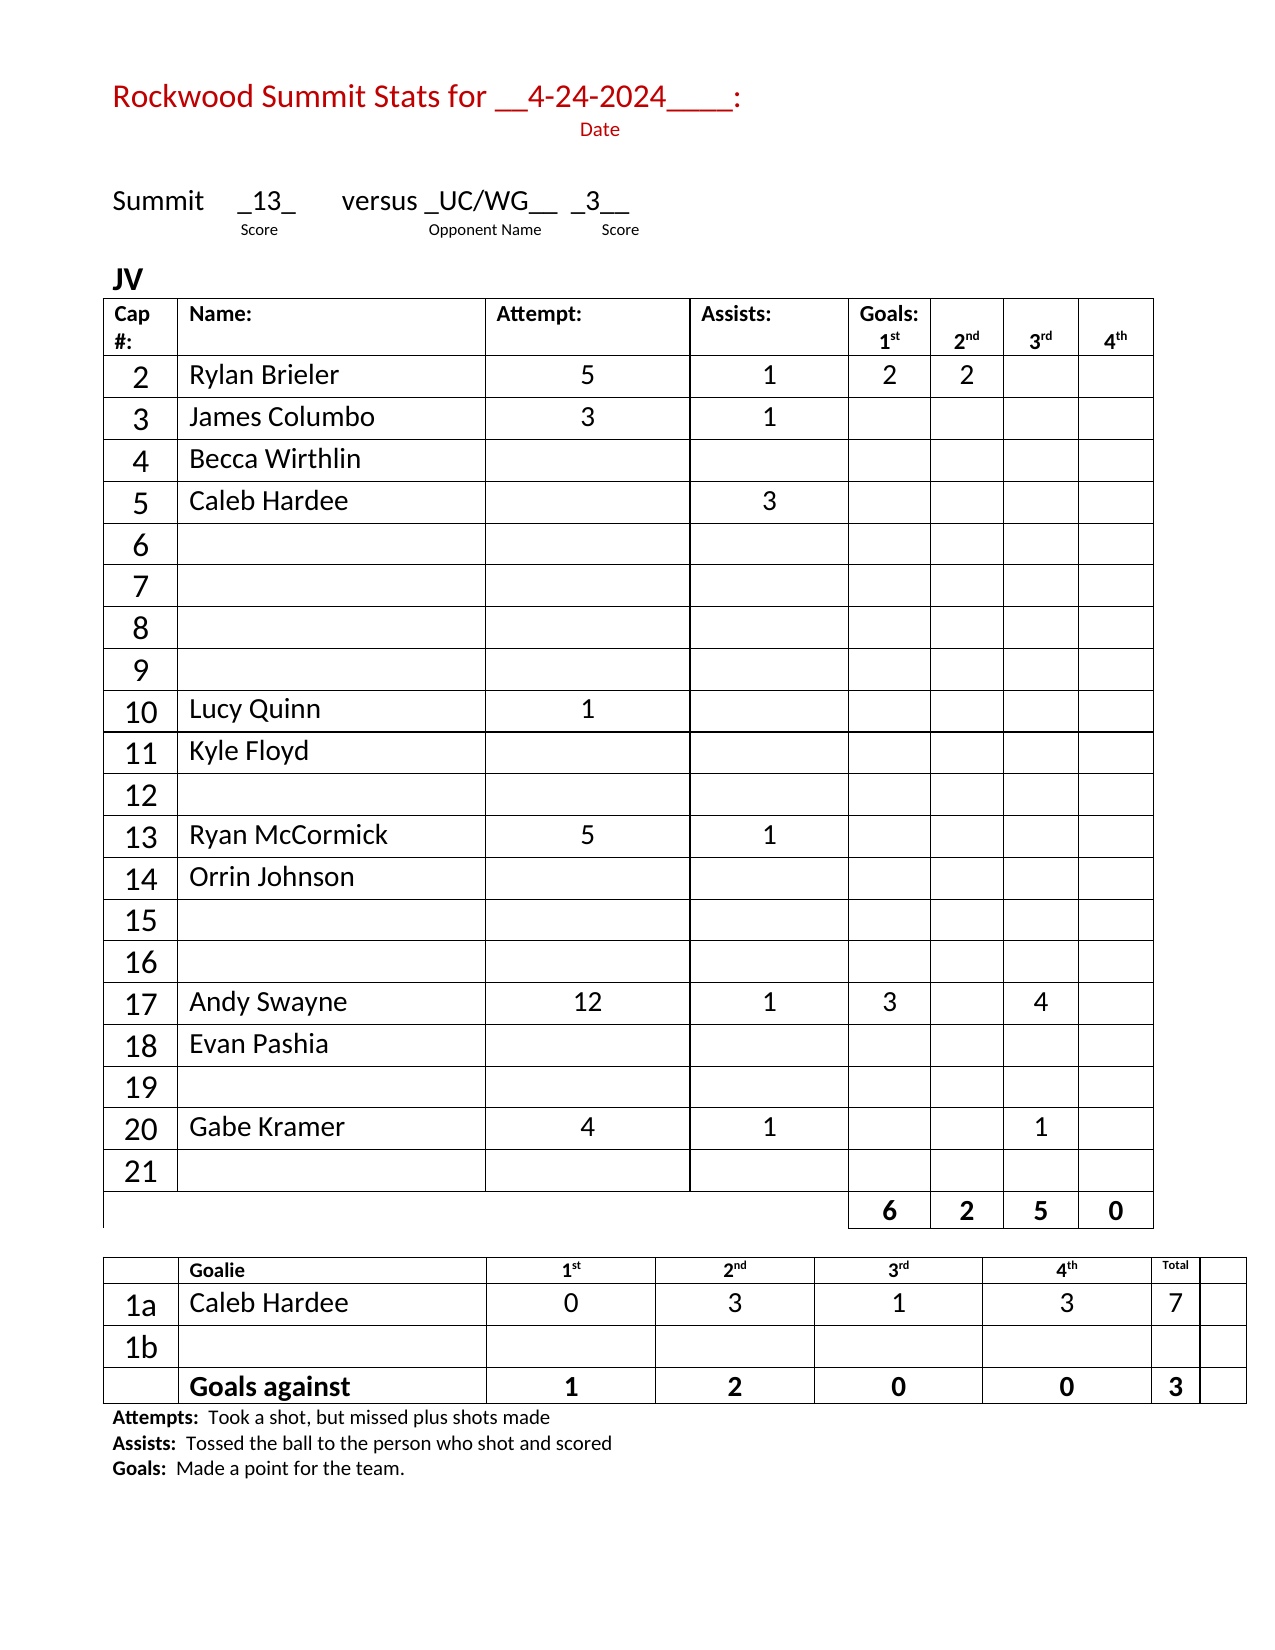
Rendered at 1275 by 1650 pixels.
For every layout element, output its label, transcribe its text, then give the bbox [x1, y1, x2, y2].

table_header 3rd [1004, 299, 1078, 355]
table_cell [849, 398, 930, 439]
table_cell [1004, 440, 1078, 481]
table_cell [1004, 398, 1078, 439]
table_cell [1079, 900, 1153, 940]
table_cell [931, 524, 1003, 564]
table_cell [1079, 941, 1153, 982]
table_cell [179, 1326, 486, 1367]
table_cell Orrin Johnson [178, 858, 485, 898]
table_cell [691, 900, 848, 940]
table_cell [849, 649, 930, 689]
table_header Attempt: [486, 299, 689, 355]
table_cell [691, 858, 848, 898]
table_cell [1079, 1108, 1153, 1149]
table_cell [931, 1067, 1003, 1107]
table_cell [691, 1150, 848, 1191]
table_cell 17 [104, 983, 177, 1024]
table_cell 7 [1152, 1284, 1199, 1325]
table_cell 18 [104, 1025, 177, 1066]
table_cell [1004, 524, 1078, 564]
table_cell [1004, 691, 1078, 731]
table_cell [486, 524, 689, 564]
table_cell 2 [849, 356, 930, 397]
table_cell [486, 482, 689, 522]
table_cell 3 [1152, 1368, 1199, 1403]
table_cell 1b [104, 1326, 178, 1367]
table_cell [1079, 691, 1153, 731]
table_cell 15 [104, 900, 177, 940]
table_cell [931, 774, 1003, 815]
table_cell 11 [104, 733, 177, 773]
table_cell [104, 1192, 848, 1227]
table_cell [178, 565, 485, 606]
table_cell [849, 1150, 930, 1191]
table_cell [691, 524, 848, 564]
table_cell [1079, 398, 1153, 439]
table_cell [486, 565, 689, 606]
table_header 4th [983, 1258, 1151, 1283]
table_cell [691, 607, 848, 648]
table_cell [486, 1025, 689, 1066]
table_cell [1004, 482, 1078, 522]
table_cell [1004, 1025, 1078, 1066]
table_cell [1004, 649, 1078, 689]
table_cell Goals against [179, 1368, 486, 1403]
table_cell [656, 1326, 814, 1367]
table_cell [691, 1067, 848, 1107]
table_cell 2 [656, 1368, 814, 1403]
table_cell 21 [104, 1150, 177, 1191]
table_cell [1004, 565, 1078, 606]
table_cell [931, 607, 1003, 648]
table_cell Gabe Kramer [178, 1108, 485, 1149]
table_cell [691, 565, 848, 606]
table_cell [931, 649, 1003, 689]
table_cell [849, 482, 930, 522]
table_cell 0 [983, 1368, 1151, 1403]
table_cell Andy Swayne [178, 983, 485, 1024]
table_cell [178, 774, 485, 815]
table_cell [1079, 1067, 1153, 1107]
table_cell 3 [104, 398, 177, 439]
table_cell [1079, 524, 1153, 564]
table_cell 7 [104, 565, 177, 606]
table_header Cap #: [104, 299, 177, 355]
table_cell [815, 1326, 982, 1367]
table_cell 5 [1004, 1192, 1078, 1227]
table_cell [487, 1326, 655, 1367]
table_cell [486, 607, 689, 648]
table_cell [931, 983, 1003, 1024]
table_cell 12 [104, 774, 177, 815]
table_cell Becca Wirthlin [178, 440, 485, 481]
table_header Assists: [691, 299, 848, 355]
table_cell 3 [691, 482, 848, 522]
table_cell [1079, 1025, 1153, 1066]
table_cell [1004, 900, 1078, 940]
table_cell [849, 1108, 930, 1149]
table_cell 4 [104, 440, 177, 481]
table_cell [1004, 774, 1078, 815]
table_header Total [1152, 1258, 1199, 1283]
table_cell [849, 733, 930, 773]
table_cell 1 [691, 983, 848, 1024]
table_cell 1 [691, 356, 848, 397]
table_cell [1004, 733, 1078, 773]
table_cell [931, 1150, 1003, 1191]
table_cell [1079, 607, 1153, 648]
table_cell 1 [691, 1108, 848, 1149]
table_cell [691, 774, 848, 815]
table_cell [178, 1150, 485, 1191]
table_cell Rylan Brieler [178, 356, 485, 397]
table_cell [486, 1067, 689, 1107]
table_cell [178, 941, 485, 982]
table_cell 6 [849, 1192, 930, 1227]
table_cell [1079, 816, 1153, 857]
table_cell [691, 440, 848, 481]
table_cell [691, 1025, 848, 1066]
table_cell [178, 900, 485, 940]
table_cell [931, 941, 1003, 982]
table_cell 1 [691, 816, 848, 857]
table_header 1st [487, 1258, 655, 1283]
table_cell [1201, 1326, 1246, 1367]
table_cell [931, 565, 1003, 606]
table_cell [931, 482, 1003, 522]
table_cell 12 [486, 983, 689, 1024]
table_cell [1079, 482, 1153, 522]
table_cell 5 [486, 356, 689, 397]
table_cell [691, 733, 848, 773]
table_cell [849, 440, 930, 481]
table_cell [931, 733, 1003, 773]
table_cell [486, 774, 689, 815]
table_cell [849, 1067, 930, 1107]
table_cell [849, 858, 930, 898]
table_cell 0 [1079, 1192, 1153, 1227]
table_cell [1079, 858, 1153, 898]
table_header Goals: 1st [849, 299, 930, 355]
table_cell James Columbo [178, 398, 485, 439]
table_cell 5 [104, 482, 177, 522]
table_cell [849, 565, 930, 606]
table_cell [486, 649, 689, 689]
table_cell [931, 691, 1003, 731]
table_cell 6 [104, 524, 177, 564]
table_cell [849, 900, 930, 940]
table_cell 3 [983, 1284, 1151, 1325]
table_cell [104, 1368, 178, 1403]
table_cell [178, 524, 485, 564]
table_cell [178, 1067, 485, 1107]
table_cell [931, 398, 1003, 439]
table_cell [849, 941, 930, 982]
table_cell 1 [691, 398, 848, 439]
text Assists: Tossed the ball to the person who shot and scored [112, 1430, 1181, 1455]
table_cell [1004, 816, 1078, 857]
table_cell [691, 649, 848, 689]
table_cell [1079, 733, 1153, 773]
table_cell [849, 524, 930, 564]
table_cell [849, 774, 930, 815]
table_cell [1004, 941, 1078, 982]
table_cell 2 [104, 356, 177, 397]
table_cell [1201, 1284, 1246, 1325]
table_header Name: [178, 299, 485, 355]
table_cell [1004, 1150, 1078, 1191]
table_header [104, 1258, 178, 1283]
table_cell [1004, 356, 1078, 397]
table_cell 1 [487, 1368, 655, 1403]
table_cell [486, 858, 689, 898]
table_cell [1079, 440, 1153, 481]
table_cell 20 [104, 1108, 177, 1149]
table_cell Ryan McCormick [178, 816, 485, 857]
table_cell Kyle Floyd [178, 733, 485, 773]
table_cell [983, 1326, 1151, 1367]
table_cell [931, 440, 1003, 481]
table_cell 1a [104, 1284, 178, 1325]
table_cell [1004, 607, 1078, 648]
table_header [1201, 1258, 1246, 1283]
table_cell 3 [849, 983, 930, 1024]
table_cell [849, 691, 930, 731]
table_cell [931, 900, 1003, 940]
table_cell [1079, 356, 1153, 397]
table_cell 10 [104, 691, 177, 731]
table_cell [849, 816, 930, 857]
table_cell [1079, 565, 1153, 606]
table_cell [691, 691, 848, 731]
table_cell [1079, 983, 1153, 1024]
table_cell 5 [486, 816, 689, 857]
table_cell [691, 941, 848, 982]
text Goals: Made a point for the team. [112, 1455, 1181, 1481]
table_cell [1152, 1326, 1199, 1367]
table_cell 4 [486, 1108, 689, 1149]
table_cell [1004, 858, 1078, 898]
table_cell [931, 1025, 1003, 1066]
table_cell 1 [486, 691, 689, 731]
table_header 2nd [931, 299, 1003, 355]
table_cell [1079, 649, 1153, 689]
table_cell [178, 649, 485, 689]
table_cell Evan Pashia [178, 1025, 485, 1066]
table_cell 19 [104, 1067, 177, 1107]
table_header 4th [1079, 299, 1153, 355]
table_cell [849, 1025, 930, 1066]
table_cell [486, 941, 689, 982]
table_cell 3 [656, 1284, 814, 1325]
table_cell [1079, 774, 1153, 815]
text JV [112, 258, 1181, 298]
text Attempts: Took a shot, but missed plus shots made [112, 1404, 1181, 1430]
table_cell 14 [104, 858, 177, 898]
table_header Goalie [179, 1258, 486, 1283]
table_cell Caleb Hardee [179, 1284, 486, 1325]
table_cell 9 [104, 649, 177, 689]
table_cell 3 [486, 398, 689, 439]
table_header 3rd [815, 1258, 982, 1283]
table_cell 16 [104, 941, 177, 982]
table_cell [486, 900, 689, 940]
table_cell [849, 607, 930, 648]
table_cell [931, 1108, 1003, 1149]
table_cell [1004, 1067, 1078, 1107]
table_cell 1 [815, 1284, 982, 1325]
table_cell [486, 733, 689, 773]
table_cell 13 [104, 816, 177, 857]
text Summit _13_ versus _UC/WG__ _3__ Score Opponent Name Score [112, 182, 1181, 239]
table_cell 0 [815, 1368, 982, 1403]
table_cell 2 [931, 356, 1003, 397]
table_cell 2 [931, 1192, 1003, 1227]
table_cell [178, 607, 485, 648]
table_cell [931, 858, 1003, 898]
table_header 2nd [656, 1258, 814, 1283]
table_cell [1201, 1368, 1246, 1403]
table_cell Caleb Hardee [178, 482, 485, 522]
table_cell 4 [1004, 983, 1078, 1024]
table_cell [486, 440, 689, 481]
table_cell [1079, 1150, 1153, 1191]
table_cell [486, 1150, 689, 1191]
table_cell 8 [104, 607, 177, 648]
table_cell [931, 816, 1003, 857]
table_cell Lucy Quinn [178, 691, 485, 731]
table_cell 0 [487, 1284, 655, 1325]
table_cell 1 [1004, 1108, 1078, 1149]
